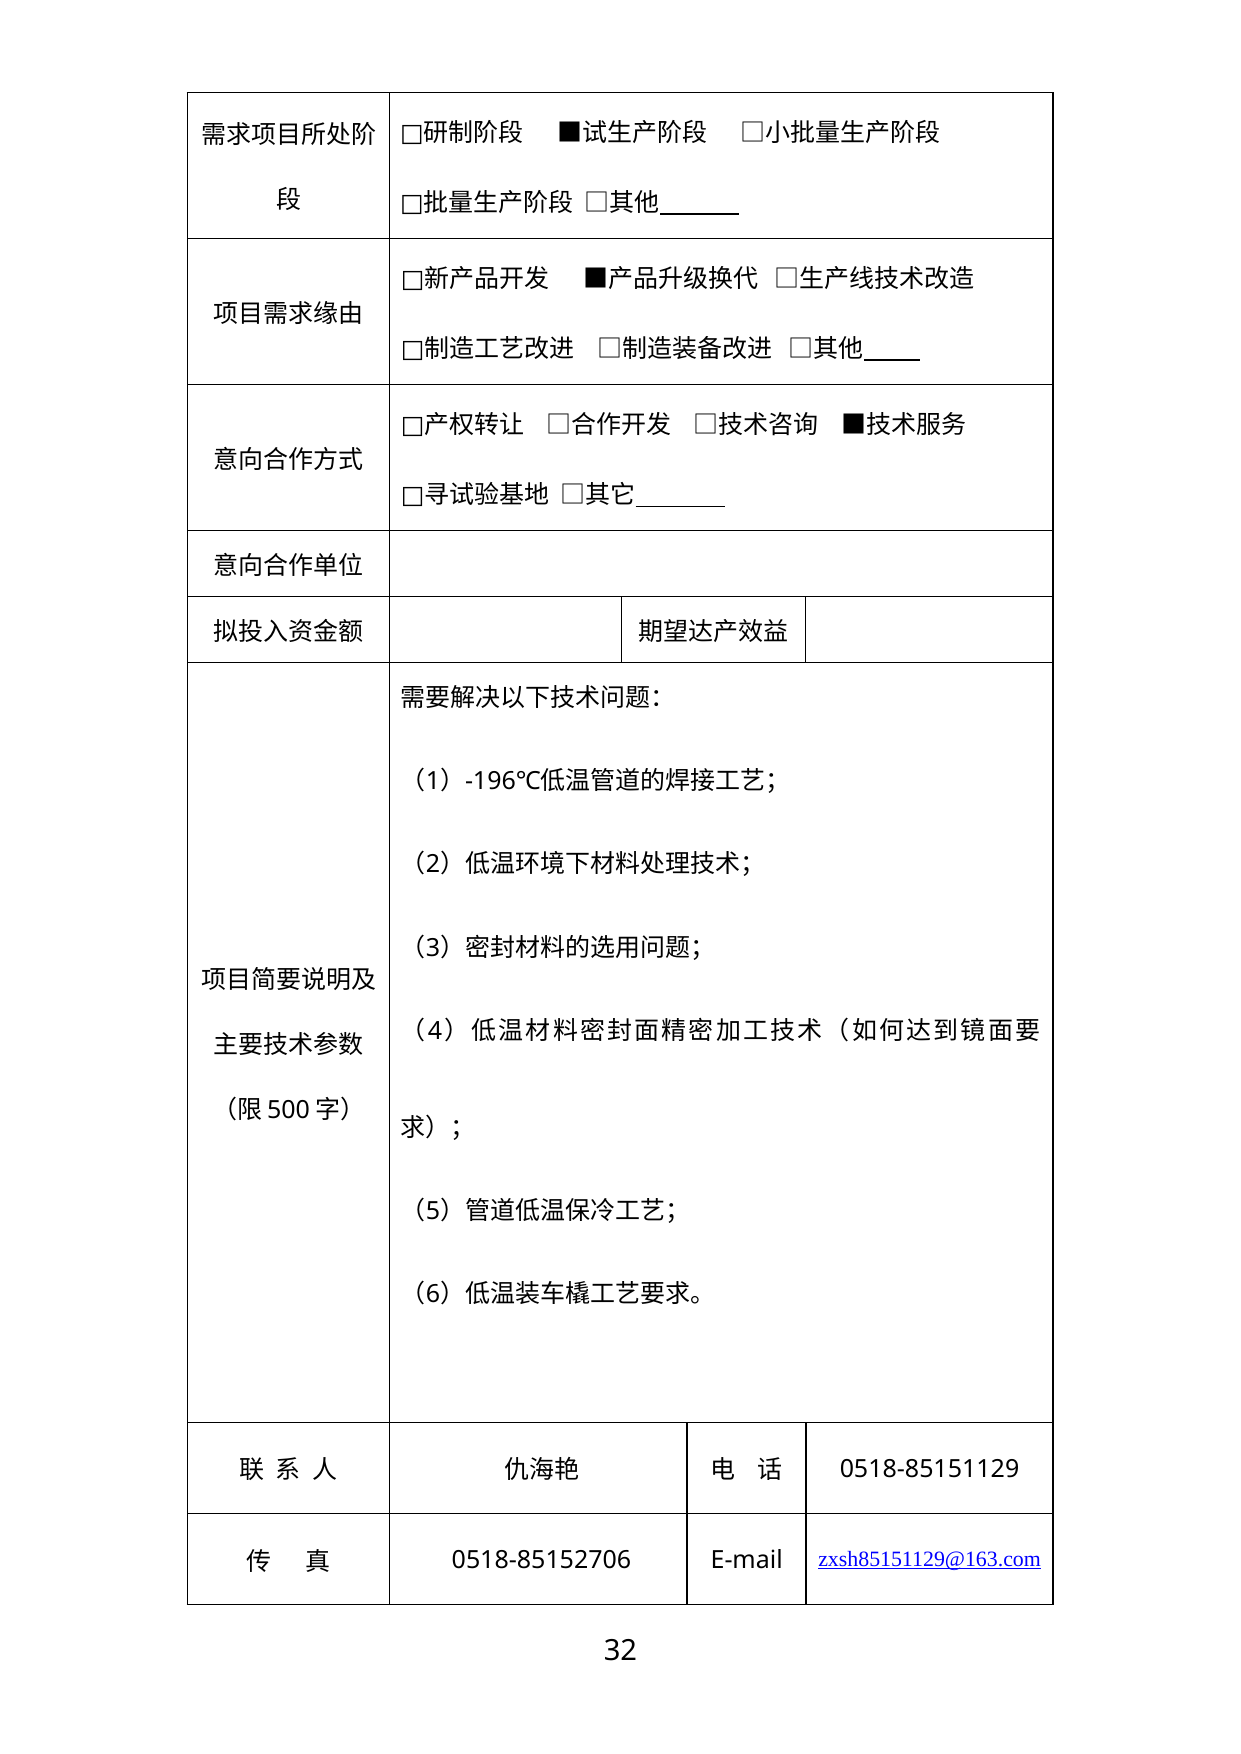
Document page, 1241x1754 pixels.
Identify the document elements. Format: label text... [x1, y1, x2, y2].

table_cell 仇海艳 [390, 1423, 686, 1513]
table_cell 意向合作方式 [188, 385, 389, 530]
table_cell 拟投入资金额 [188, 597, 389, 662]
table_cell zxsh85151129@163.com [807, 1514, 1052, 1604]
table_cell [390, 531, 1052, 596]
table_cell 0518-85152706 [390, 1514, 686, 1604]
table_cell □研制阶段 ■试生产阶段 □小批量生产阶段 □批量生产阶段 □其他 [390, 93, 1052, 238]
table_cell □新产品开发 ■产品升级换代 □生产线技术改造 □制造工艺改进 □制造装备改进 □其他 [390, 239, 1052, 384]
table_cell E-mail [688, 1514, 805, 1604]
table_cell □产权转让 □合作开发 □技术咨询 ■技术服务 □寻试验基地 □其它 [390, 385, 1052, 530]
table_cell [390, 597, 621, 662]
table_cell 项目简要说明及主要技术参数 （限500字） [188, 663, 389, 1422]
table_cell 联 系 人 [188, 1423, 389, 1513]
table_cell 需求项目所处阶段 [188, 93, 389, 238]
table_cell 传 真 [188, 1514, 389, 1604]
table_cell 电 话 [688, 1423, 805, 1513]
table_cell 意向合作单位 [188, 531, 389, 596]
table_cell 项目需求缘由 [188, 239, 389, 384]
table_cell [806, 597, 1052, 662]
table_cell 需要解决以下技术问题： （1）-196℃低温管道的焊接工艺； （2）低温环境下材料处理技术； （3）密封材料的选用问题； （4）低温材料密封面精密加工技术（如何达到镜面要求）； （5）管道低温保冷工艺； （6）低温装车橇工艺要求。 [390, 663, 1052, 1422]
table_cell 0518-85151129 [807, 1423, 1052, 1513]
table_cell 期望达产效益 [622, 597, 805, 662]
